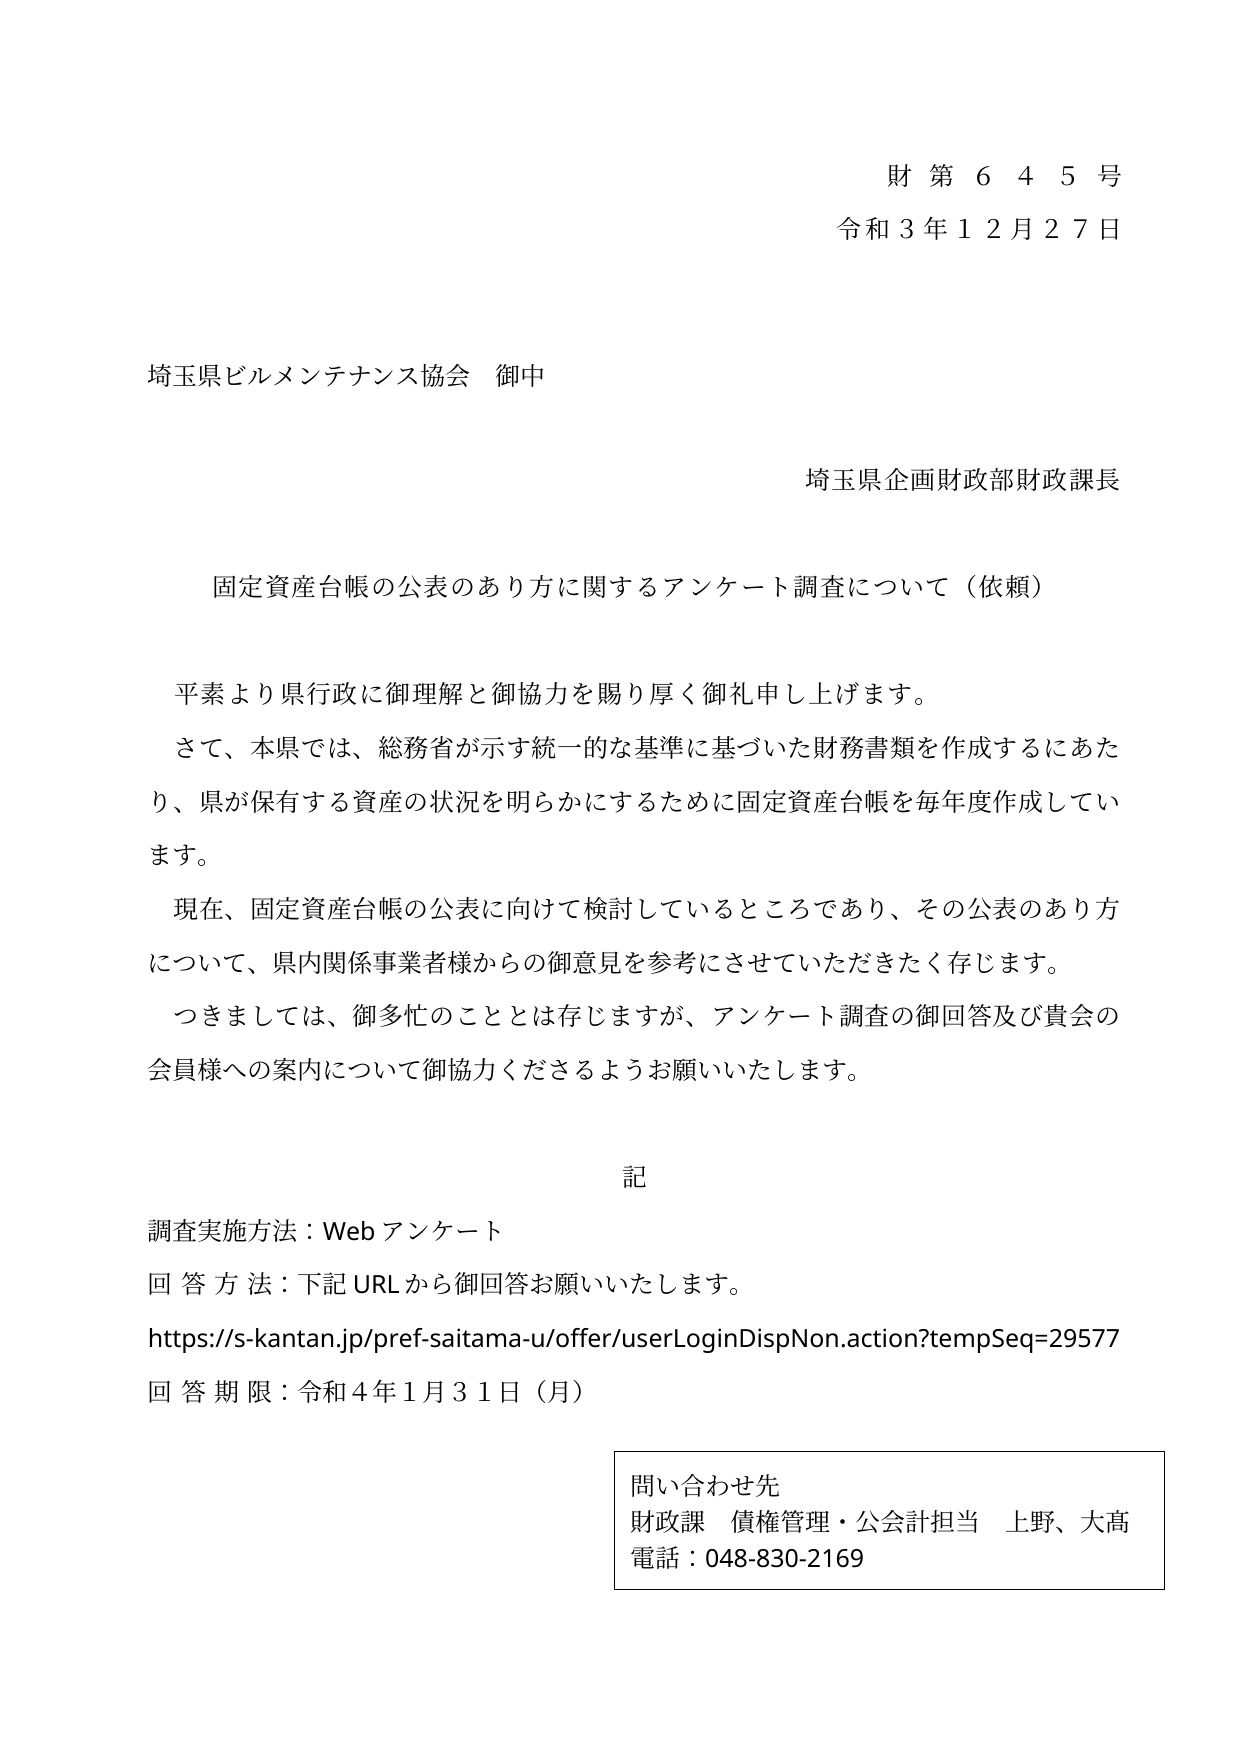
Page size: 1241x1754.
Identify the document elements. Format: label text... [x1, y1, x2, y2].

text 回答方法：下記URLから御回答お願いいたします。 [148, 1251, 1122, 1305]
text https://s-kantan.jp/pref-saitama-u/offer/userLoginDispNon.action?tempSeq=29577回答期限：令和４年１月３１日（月） [148, 1305, 1122, 1412]
text 埼玉県企画財政部財政課長 [148, 446, 1122, 500]
text 埼玉県ビルメンテナンス協会 御中 [148, 357, 1122, 393]
text つきましては、御多忙のこととは存じますが、アンケート調査の御回答及び貴会の会員様への案内について御協力くださるようお願いいたします。 [148, 983, 1122, 1090]
text 令和３年１２月２７日 [148, 196, 1122, 249]
text 記 [148, 1144, 1122, 1197]
text さて、本県では、総務省が示す統一的な基準に基づいた財務書類を作成するにあたり、県が保有する資産の状況を明らかにするために固定資産台帳を毎年度作成しています。 [148, 714, 1122, 876]
text 調査実施方法：Webアンケート [148, 1197, 1122, 1251]
text 財第６４５号 [148, 142, 1122, 196]
text 平素より県行政に御理解と御協力を賜り厚く御礼申し上げます。 [148, 661, 1122, 714]
text 現在、固定資産台帳の公表に向けて検討しているところであり、その公表のあり方について、県内関係事業者様からの御意見を参考にさせていただきたく存じます。 [148, 876, 1122, 983]
text 固定資産台帳の公表のあり方に関するアンケート調査について（依頼） [148, 554, 1122, 607]
